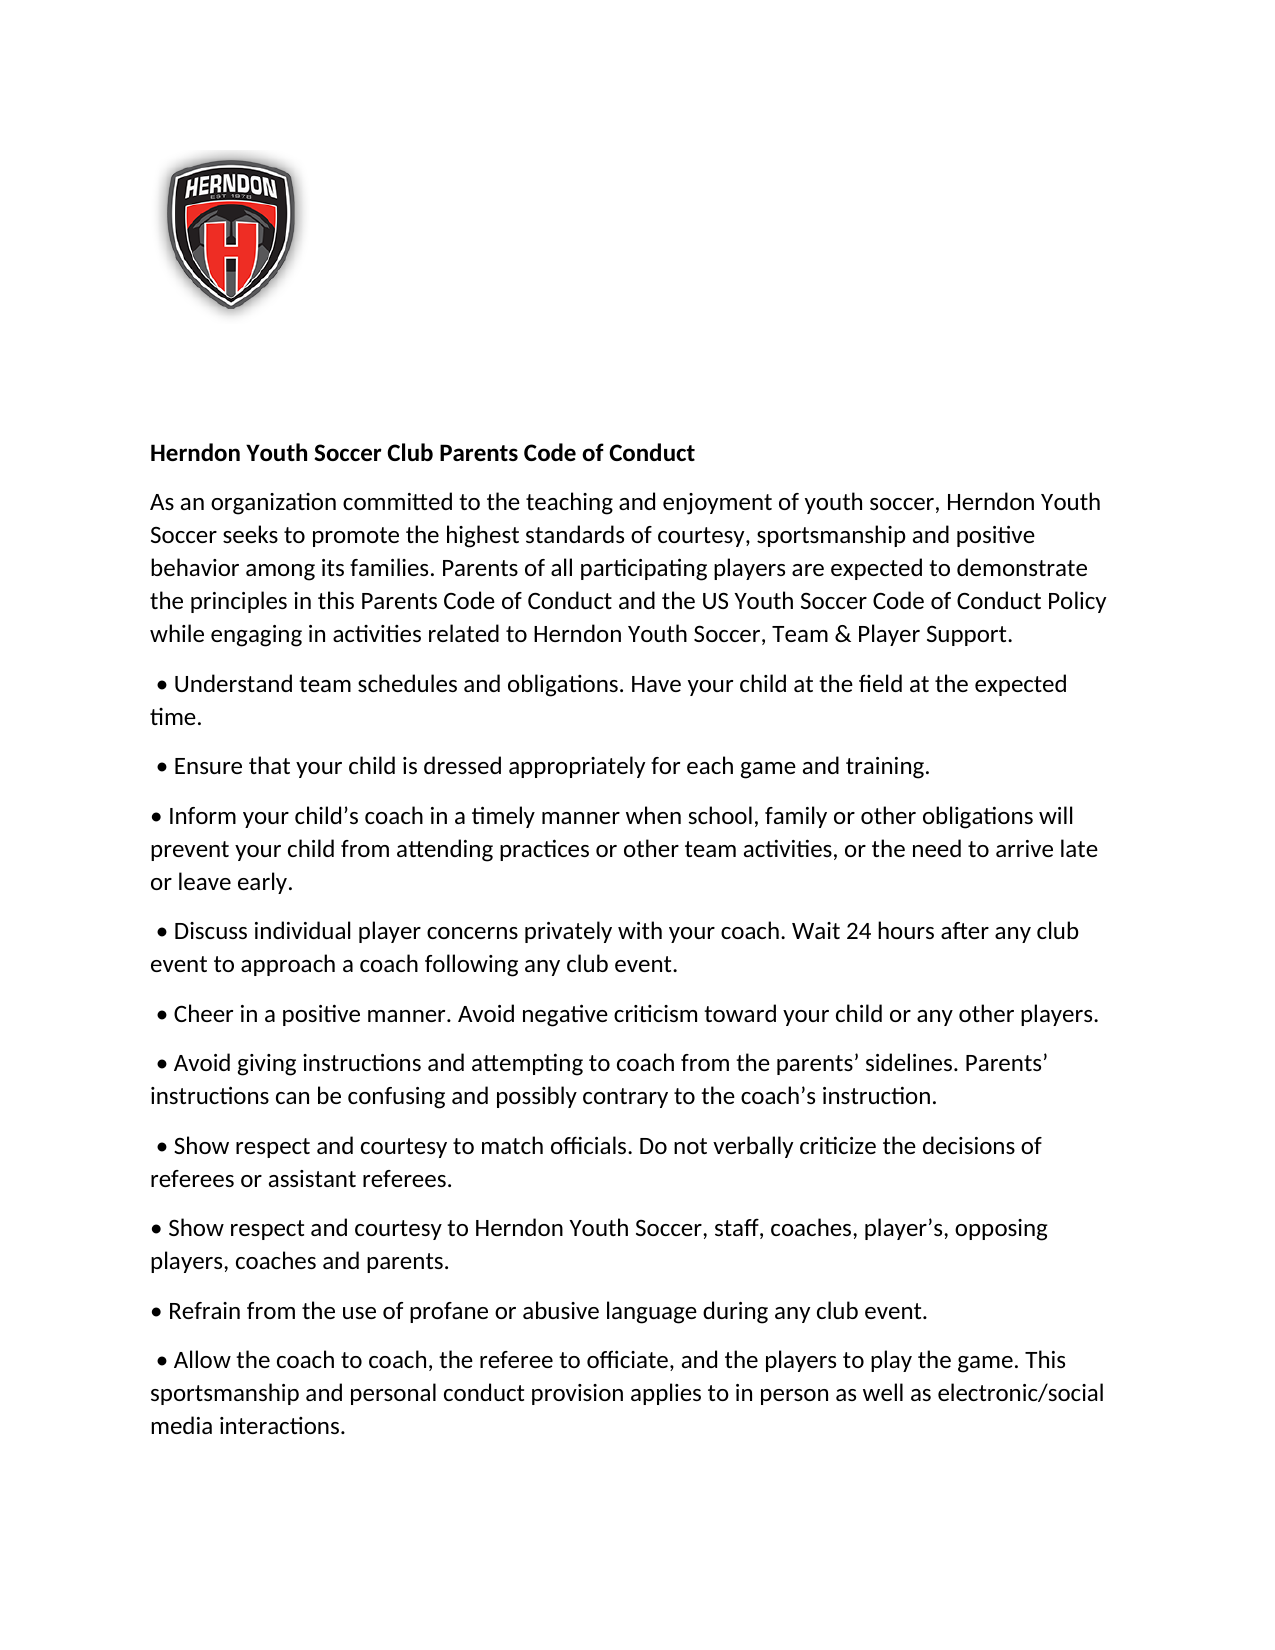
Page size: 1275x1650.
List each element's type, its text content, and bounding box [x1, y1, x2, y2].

text • Show respect and courtesy to Herndon Youth Soccer, staff, coaches, player’s, opposing players, coaches and parents. [150, 1212, 1125, 1276]
text • Inform your child’s coach in a timely manner when school, family or other obligations will prevent your child from attending practices or other team activities, or the need to arrive late or leave early. [150, 800, 1125, 896]
text • Cheer in a positive manner. Avoid negative criticism toward your child or any other players. [150, 998, 1125, 1028]
text • Understand team schedules and obligations. Have your child at the field at the expected time. [150, 668, 1125, 731]
text • Discuss individual player concerns privately with your coach. Wait 24 hours after any club event to approach a coach following any club event. [150, 915, 1125, 979]
text Herndon Youth Soccer Club Parents Code of Conduct [150, 437, 1125, 467]
text • Ensure that your child is dressed appropriately for each game and training. [150, 750, 1125, 781]
text • Show respect and courtesy to match officials. Do not verbally criticize the decisions of referees or assistant referees. [150, 1130, 1125, 1193]
picture [150, 150, 311, 325]
text As an organization committed to the teaching and enjoyment of youth soccer, Herndon Youth Soccer seeks to promote the highest standards of courtesy, sportsmanship and positive behavior among its families. Parents of all participating players are expected to demonstrate the principles in this Parents Code of Conduct and the US Youth Soccer Code of Conduct Policy while engaging in activities related to Herndon Youth Soccer, Team & Player Support. [150, 487, 1125, 649]
text • Allow the coach to coach, the referee to officiate, and the players to play the game. This sportsmanship and personal conduct provision applies to in person as well as electronic/social media interactions. [150, 1344, 1125, 1441]
text • Refrain from the use of profane or abusive language during any club event. [150, 1295, 1125, 1325]
text • Avoid giving instructions and attempting to coach from the parents’ sidelines. Parents’ instructions can be confusing and possibly contrary to the coach’s instruction. [150, 1047, 1125, 1111]
